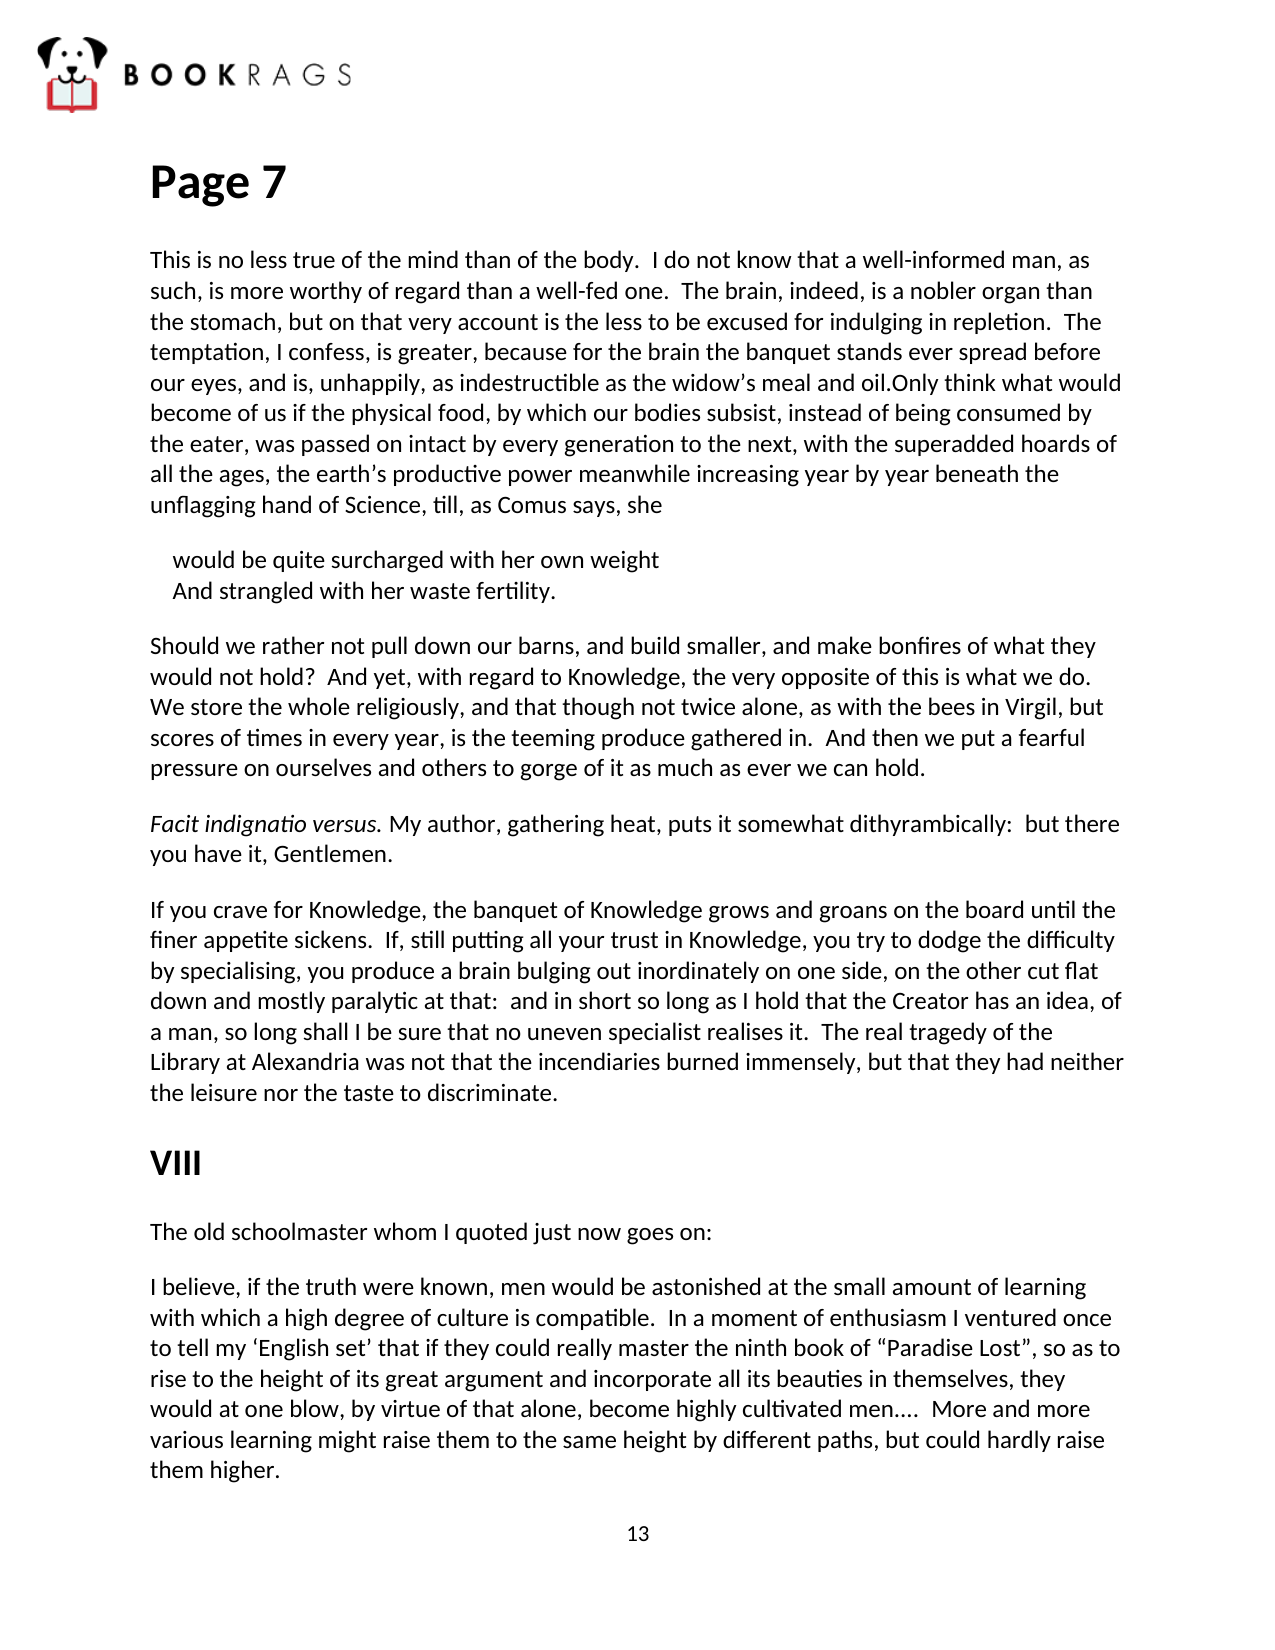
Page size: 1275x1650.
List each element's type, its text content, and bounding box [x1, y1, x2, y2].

text The old schoolmaster whom I quoted just now goes on: [150, 1216, 1125, 1246]
text I believe, if the truth were known, men would be astonished at the small amount of learning with which a high degree of culture is compatible. In a moment of enthusiasm I ventured once to tell my ‘English set’ that if they could really master the ninth book of “Paradise Lost”, so as to rise to the height of its great argument and incorporate all its beauties in themselves, they would at one blow, by virtue of that alone, become highly cultivated men.... More and more various learning might raise them to the same height by different paths, but could hardly raise them higher. [150, 1271, 1125, 1485]
text Facit indignatio versus. My author, gathering heat, puts it somewhat dithyrambically: but there you have it, Gentlemen. [150, 808, 1125, 869]
text VIII [150, 1139, 1125, 1184]
text This is no less true of the mind than of the body. I do not know that a well-informed man, as such, is more worthy of regard than a well-fed one. The brain, indeed, is a nobler organ than the stomach, but on that very account is the less to be excused for indulging in repletion. The temptation, I confess, is greater, because for the brain the banquet stands ever spread before our eyes, and is, unhappily, as indestructible as the widow’s meal and oil.Only think what would become of us if the physical food, by which our bodies subsist, instead of being consumed by the eater, was passed on intact by every generation to the next, with the superadded hoards of all the ages, the earth’s productive power meanwhile increasing year by year beneath the unflagging hand of Science, till, as Comus says, she [150, 244, 1125, 519]
text Page 7 [150, 150, 1125, 211]
picture [37, 37, 351, 113]
text Should we rather not pull down our barns, and build smaller, and make bonfires of what they would not hold? And yet, with regard to Knowledge, the very opposite of this is what we do. We store the whole religiously, and that though not twice alone, as with the bees in Virgil, but scores of times in every year, is the teeming produce gathered in. And then we put a fearful pressure on ourselves and others to gorge of it as much as ever we can hold. [150, 630, 1125, 783]
text would be quite surcharged with her own weight And strangled with her waste fertility. [150, 544, 1125, 605]
text If you crave for Knowledge, the banquet of Knowledge grows and groans on the board until the finer appetite sickens. If, still putting all your trust in Knowledge, you try to dodge the difficulty by specialising, you produce a brain bulging out inordinately on one side, on the other cut flat down and mostly paralytic at that: and in short so long as I hold that the Creator has an idea, of a man, so long shall I be sure that no uneven specialist realises it. The real tragedy of the Library at Alexandria was not that the incendiaries burned immensely, but that they had neither the leisure nor the taste to discriminate. [150, 894, 1125, 1108]
